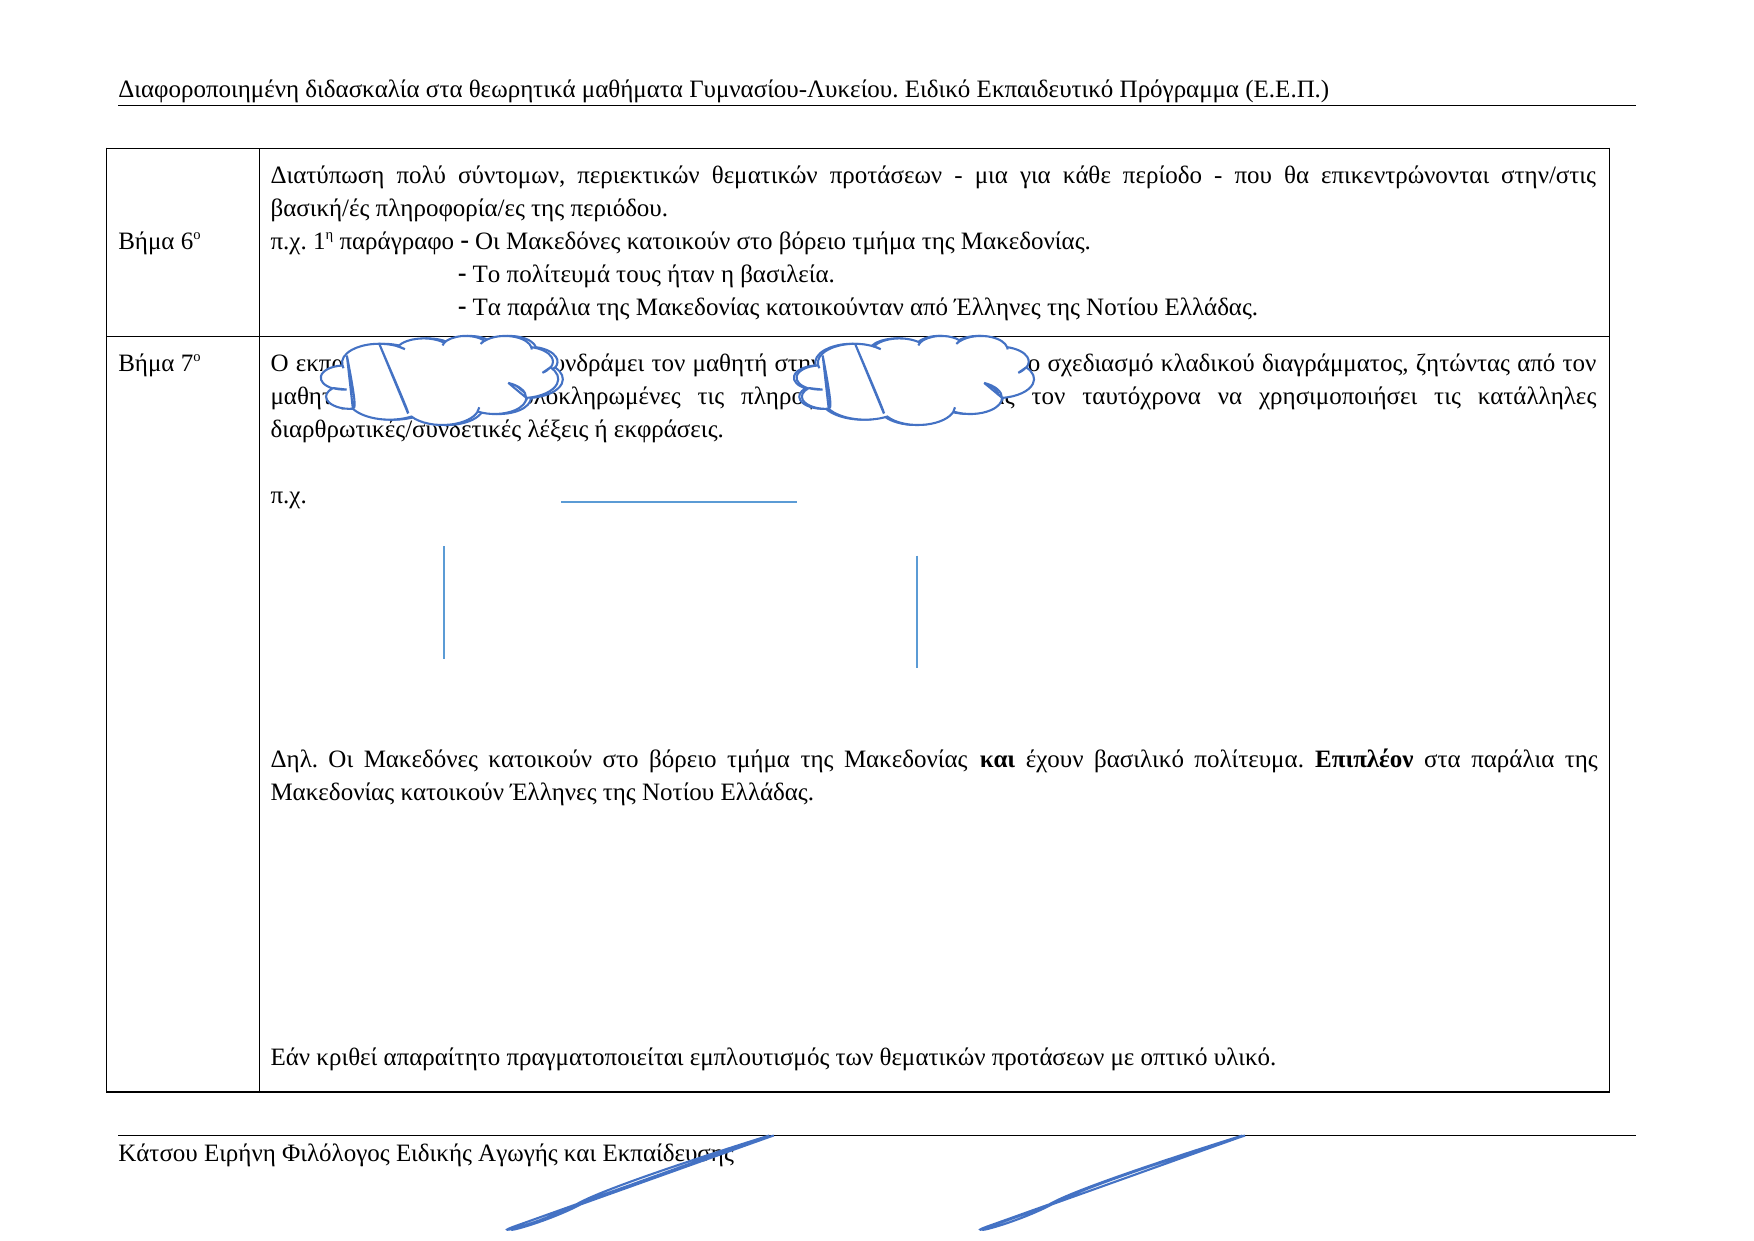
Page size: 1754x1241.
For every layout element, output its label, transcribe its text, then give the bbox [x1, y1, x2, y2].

table_cell Βήμα 6ο [107, 149, 259, 336]
table_cell Διατύπωση πολύ σύντομων, περιεκτικών θεματικών προτάσεων - μια για κάθε περίοδο - που θα επικεντρώνονται στην/στις βασική/ές πληροφορία/ες της περιόδου. π.χ. 1η παράγραφο Οι Μακεδόνες κατοικούν στο βόρειο τμήμα της Μακεδονίας. Το πολίτευμά τους ήταν η βασιλεία. Τα παράλια της Μακεδονίας κατοικούνταν από Έλληνες της Νοτίου Ελλάδας. [260, 149, 1609, 336]
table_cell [260, 337, 1609, 1091]
table_cell Βήμα 7ο [107, 337, 259, 1091]
